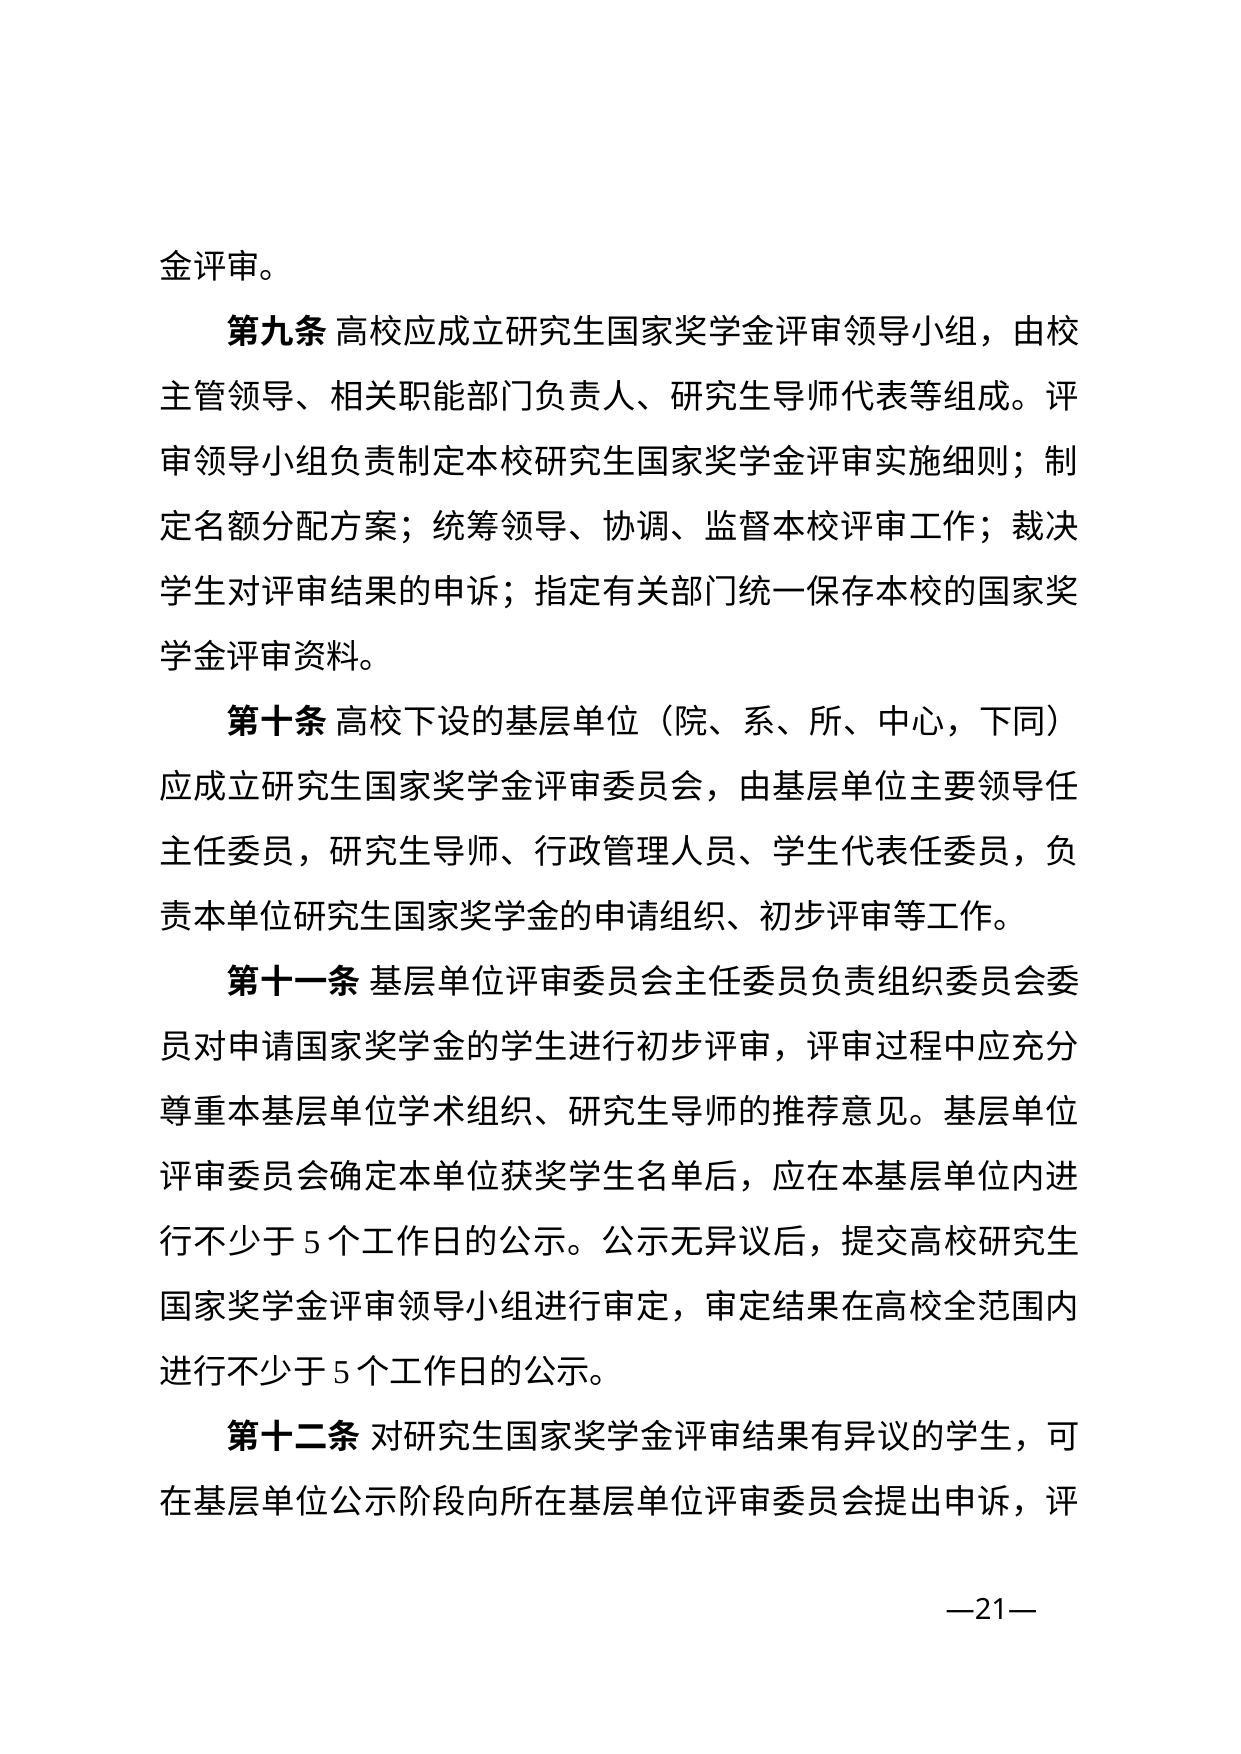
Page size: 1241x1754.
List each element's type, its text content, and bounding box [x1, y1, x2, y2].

text 第十条 高校下设的基层单位（院、系、所、中心，下同）应成立研究生国家奖学金评审委员会，由基层单位主要领导任主任委员，研究生导师、行政管理人员、学生代表任委员，负责本单位研究生国家奖学金的申请组织、初步评审等工作。 [159, 686, 1081, 946]
text 第九条 高校应成立研究生国家奖学金评审领导小组，由校主管领导、相关职能部门负责人、研究生导师代表等组成。评审领导小组负责制定本校研究生国家奖学金评审实施细则；制定名额分配方案；统筹领导、协调、监督本校评审工作；裁决学生对评审结果的申诉；指定有关部门统一保存本校的国家奖学金评审资料。 [159, 296, 1081, 686]
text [159, 1401, 1081, 1531]
text 第十一条 基层单位评审委员会主任委员负责组织委员会委员对申请国家奖学金的学生进行初步评审，评审过程中应充分尊重本基层单位学术组织、研究生导师的推荐意见。基层单位评审委员会确定本单位获奖学生名单后，应在本基层单位内进行不少于5个工作日的公示。公示无异议后，提交高校研究生国家奖学金评审领导小组进行审定，审定结果在高校全范围内进行不少于5个工作日的公示。 [159, 946, 1081, 1401]
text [159, 231, 1081, 296]
